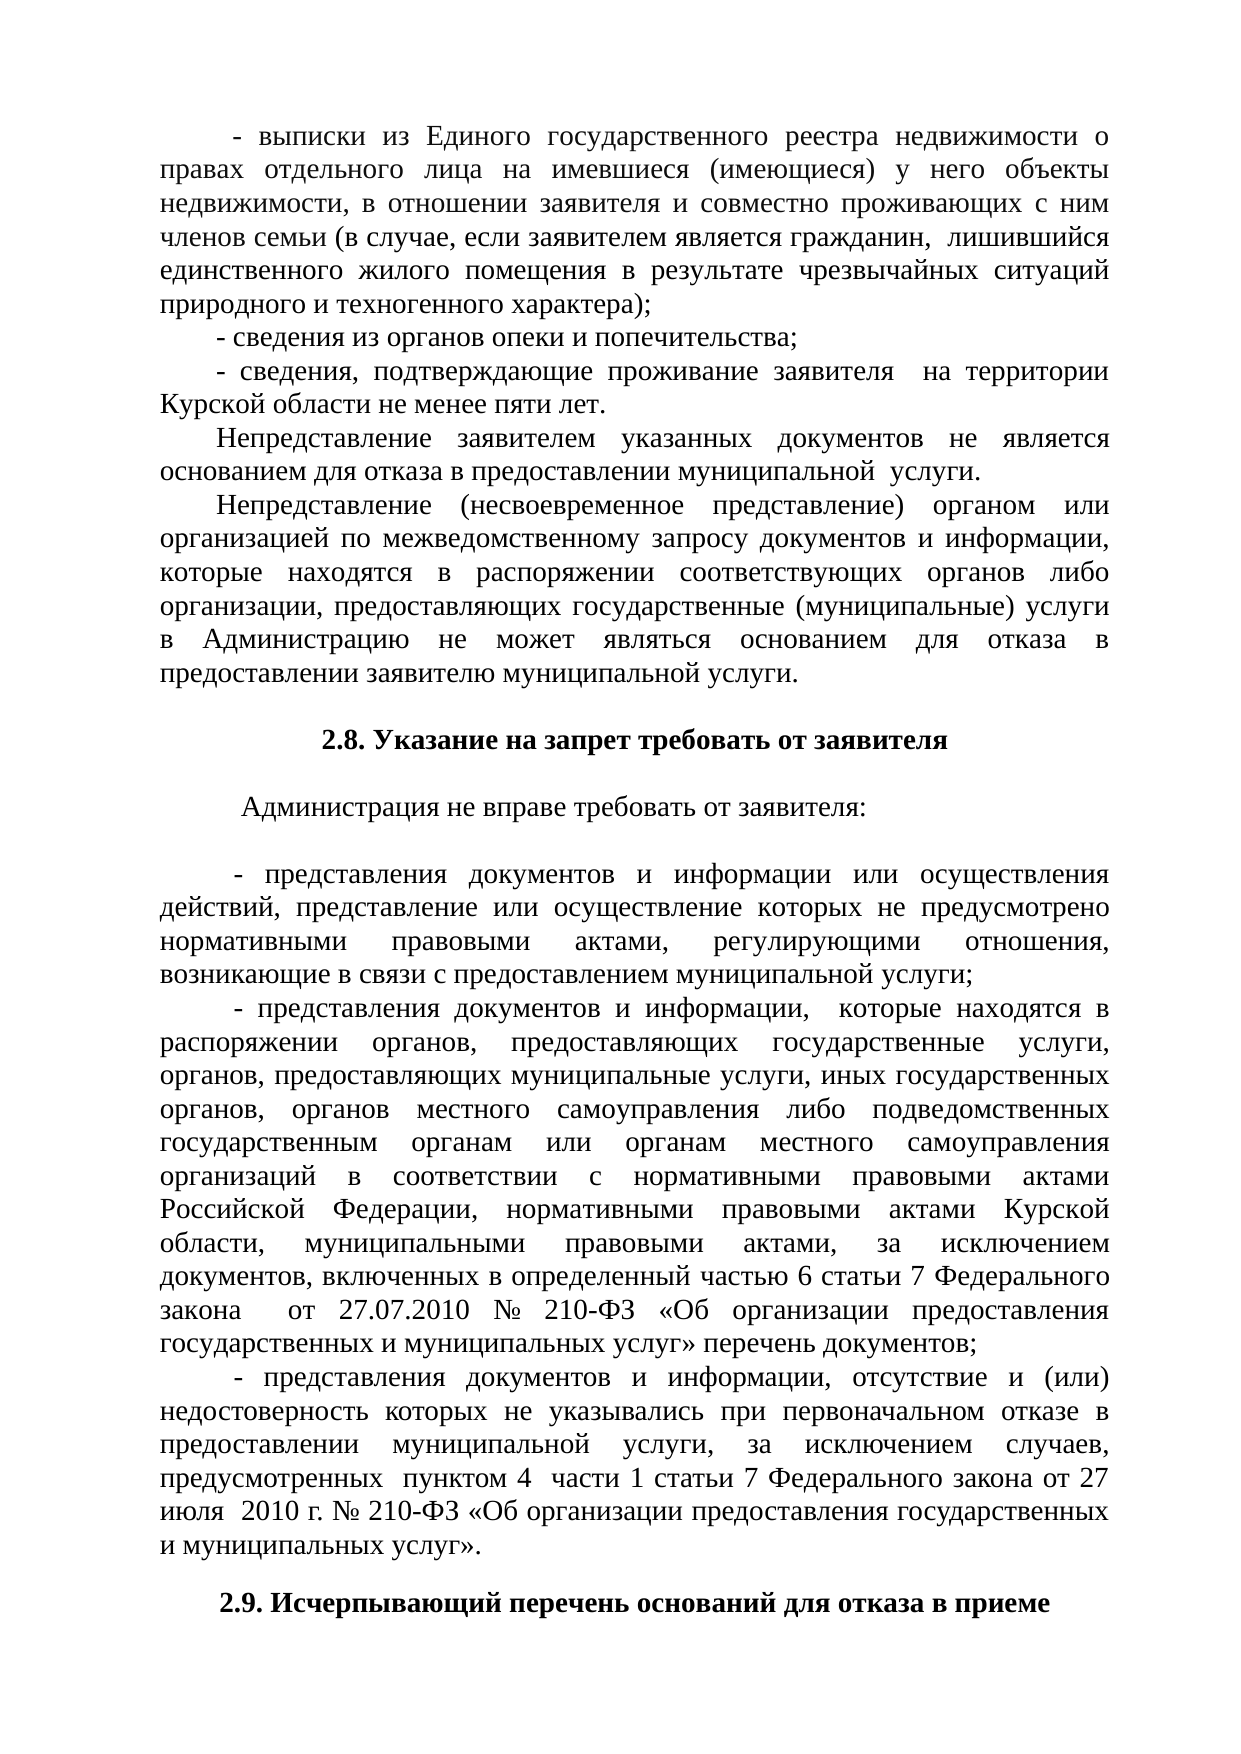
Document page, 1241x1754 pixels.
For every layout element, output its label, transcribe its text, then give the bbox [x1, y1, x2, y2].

text - представления документов и информации, отсутствие и (или) недостоверность которых не указывались при первоначальном отказе в предоставлении муниципальной услуги, за исключением случаев, предусмотренных пунктом 4 части 1 статьи 7 Федерального закона от 27 июля 2010 г. № 210-ФЗ «Об организации предоставления государственных и муниципальных услуг». [159, 1359, 1110, 1560]
text 2.8. Указание на запрет требовать от заявителя [159, 722, 1110, 755]
text - выписки из Единого государственного реестра недвижимости о правах отдельного лица на имевшиеся (имеющиеся) у него объекты недвижимости, в отношении заявителя и совместно проживающих с ним членов семьи (в случае, если заявителем является гражданин, лишившийся единственного жилого помещения в результате чрезвычайных ситуаций природного и техногенного характера); [159, 118, 1110, 319]
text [159, 1585, 1110, 1619]
text - представления документов и информации, которые находятся в распоряжении органов, предоставляющих государственные услуги, органов, предоставляющих муниципальные услуги, иных государственных органов, органов местного самоуправления либо подведомственных государственным органам или органам местного самоуправления организаций в соответствии с нормативными правовыми актами Российской Федерации, нормативными правовыми актами Курской области, муниципальными правовыми актами, за исключением документов, включенных в определенный частью 6 статьи 7 Федерального закона от 27.07.2010 № 210-ФЗ «Об организации предоставления государственных и муниципальных услуг» перечень документов; [159, 990, 1110, 1359]
text Непредставление (несвоевременное представление) органом или организацией по межведомственному запросу документов и информации, которые находятся в распоряжении соответствующих органов либо организации, предоставляющих государственные (муниципальные) услуги в Администрацию не может являться основанием для отказа в предоставлении заявителю муниципальной услуги. [159, 487, 1110, 688]
text - представления документов и информации или осуществления действий, представление или осуществление которых не предусмотрено нормативными правовыми актами, регулирующими отношения, возникающие в связи с предоставлением муниципальной услуги; [159, 856, 1110, 990]
text Непредставление заявителем указанных документов не является основанием для отказа в предоставлении муниципальной услуги. [159, 420, 1110, 487]
text Администрация не вправе требовать от заявителя: [159, 789, 1110, 822]
text - сведения, подтверждающие проживание заявителя на территории Курской области не менее пяти лет. [159, 353, 1110, 420]
text - сведения из органов опеки и попечительства; [159, 319, 1110, 353]
